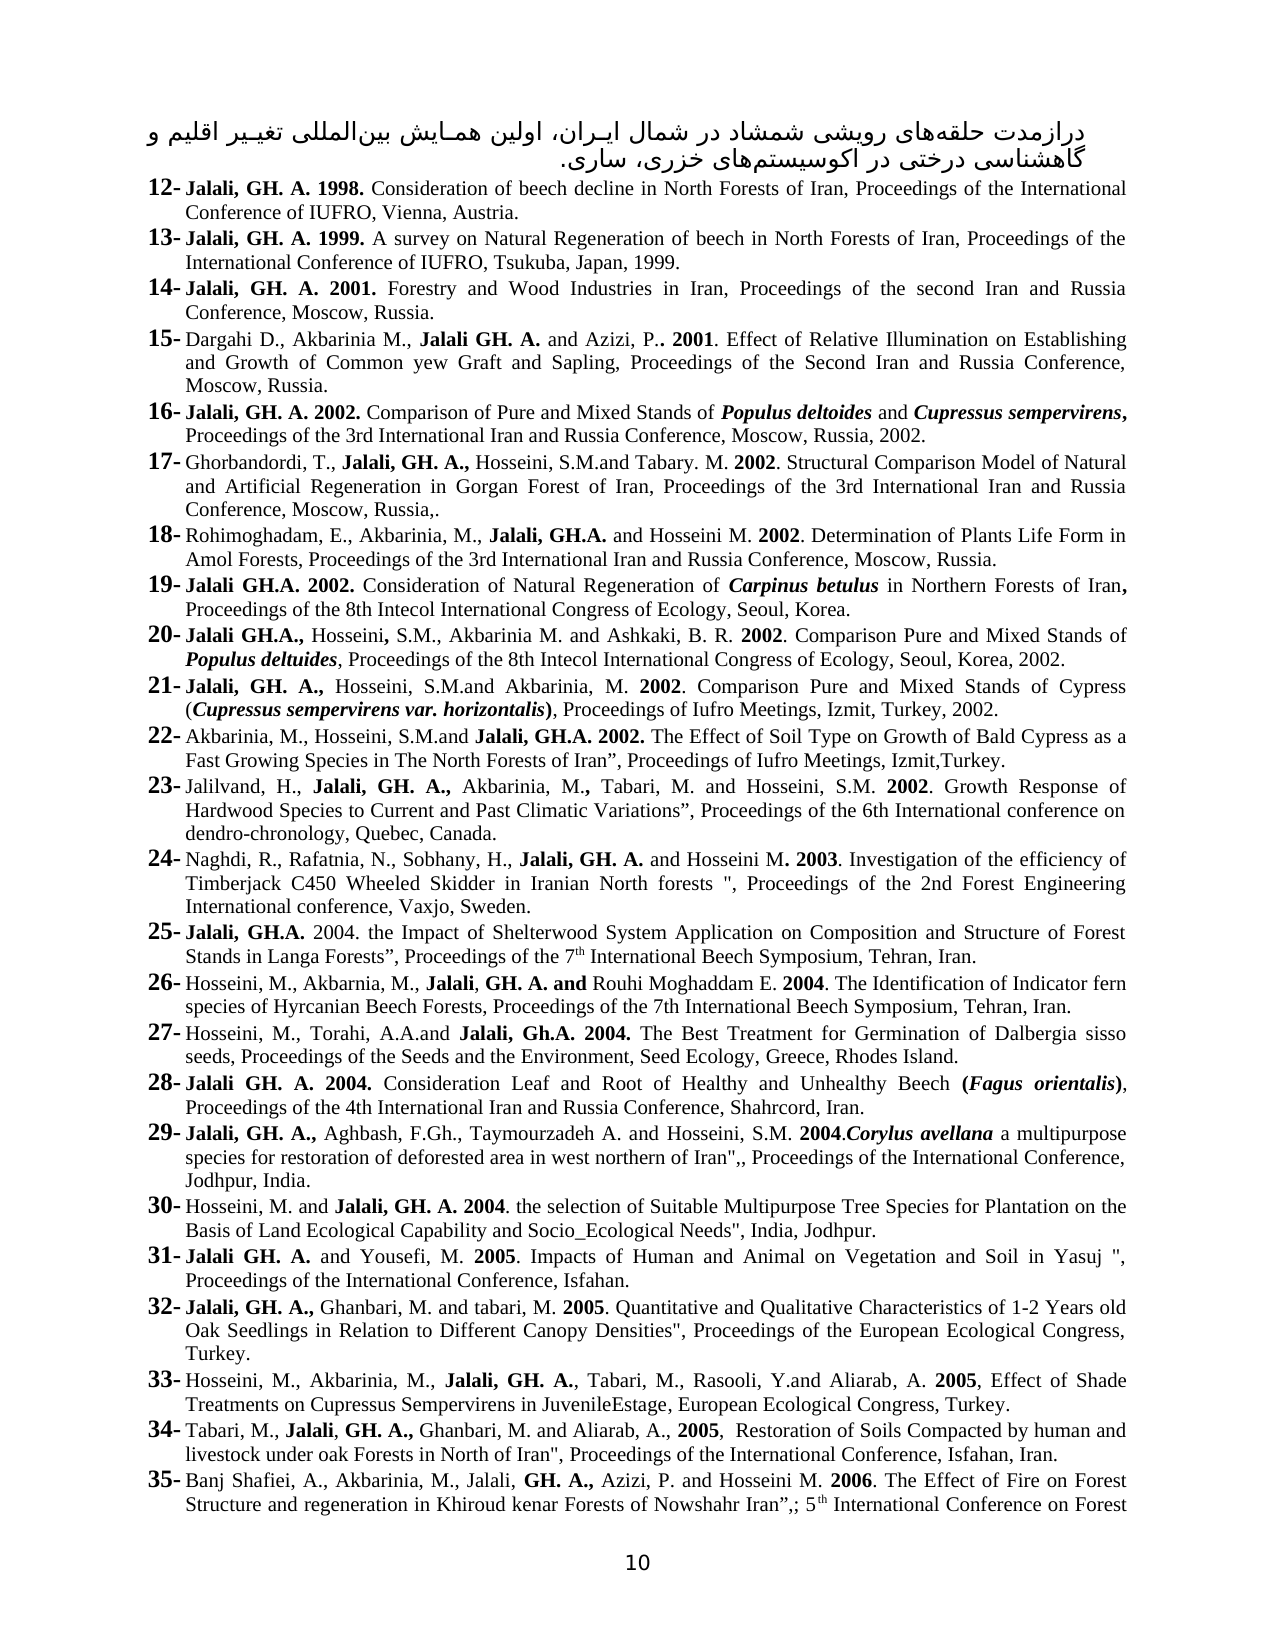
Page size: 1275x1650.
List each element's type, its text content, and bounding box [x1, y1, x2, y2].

list Jalali GH.A. 2002. Consideration of Natural Regeneration of Carpinus betulus in Northern Forests of Iran, Proceedings of the 8th Intecol International Congress of Ecology, Seoul, Korea. [148, 571, 1127, 621]
list Jalali GH. A. 2004. Consideration Leaf and Root of Healthy and Unhealthy Beech (Fagus orientalis), Proceedings of the 4th International Iran and Russia Conference, Shahrcord, Iran. [148, 1068, 1127, 1119]
list Jalali, GH. A. 2002. Comparison of Pure and Mixed Stands of Populus deltoides and Cupressus sempervirens, Proceedings of the 3rd International Iran and Russia Conference, Moscow, Russia, 2002. [148, 397, 1127, 447]
list Tabari, M., Jalali, GH. A., Ghanbari, M. and Aliarab, A., 2005, Restoration of Soils Compacted by human and livestock under oak Forests in North of Iran", Proceedings of the International Conference, Isfahan, Iran. [148, 1416, 1127, 1466]
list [148, 1466, 1127, 1516]
list Jalali, GH. A., Aghbash, F.Gh., Taymourzadeh A. and Hosseini, S.M. 2004.Corylus avellana a multipurpose species for restoration of deforested area in west northern of Iran",, Proceedings of the International Conference, Jodhpur, India. [148, 1119, 1127, 1192]
list Jalali, GH. A., Hosseini, S.M.and Akbarinia, M. 2002. Comparison Pure and Mixed Stands of Cypress (Cupressus sempervirens var. horizontalis), Proceedings of Iufro Meetings, Izmit, Turkey, 2002. [148, 671, 1127, 721]
list Hosseini, M. and Jalali, GH. A. 2004. the selection of Suitable Multipurpose Tree Species for Plantation on the Basis of Land Ecological Capability and Socio_Ecological Needs", India, Jodhpur. [148, 1192, 1127, 1242]
list Jalilvand, H., Jalali, GH. A., Akbarinia, M., Tabari, M. and Hosseini, S.M. 2002. Growth Response of Hardwood Species to Current and Past Climatic Variations”, Proceedings of the 6th International conference on dendro-chronology, Quebec, Canada. [148, 772, 1127, 845]
list Jalali, GH. A., Ghanbari, M. and tabari, M. 2005. Quantitative and Qualitative Characteristics of 1-2 Years old Oak Seedlings in Relation to Different Canopy Densities", Proceedings of the European Ecological Congress, Turkey. [148, 1292, 1127, 1365]
list Naghdi, R., Rafatnia, N., Sobhany, H., Jalali, GH. A. and Hosseini M. 2003. Investigation of the efficiency of Timberjack C450 Wheeled Skidder in Iranian North forests ", Proceedings of the 2nd Forest Engineering International conference, Vaxjo, Sweden. [148, 845, 1127, 918]
list Ghorbandordi, T., Jalali, GH. A., Hosseini, S.M.and Tabary. M. 2002. Structural Comparison Model of Natural and Artificial Regeneration in Gorgan Forest of Iran, Proceedings of the 3rd International Iran and Russia Conference, Moscow, Russia,. [148, 447, 1127, 521]
list Jalali, GH. A. 2001. Forestry and Wood Industries in Iran, Proceedings of the second Iran and Russia Conference, Moscow, Russia. [148, 274, 1127, 324]
list Hosseini, M., Akbarnia, M., Jalali, GH. A. and Rouhi Moghaddam E. 2004. The Identification of Indicator fern species of Hyrcanian Beech Forests, Proceedings of the 7th International Beech Symposium, Tehran, Iran. [148, 968, 1127, 1018]
list Jalali GH.A., Hosseini, S.M., Akbarinia M. and Ashkaki, B. R. 2002. Comparison Pure and Mixed Stands of Populus deltuides, Proceedings of the 8th Intecol International Congress of Ecology, Seoul, Korea, 2002. [148, 621, 1127, 671]
list Rohimoghadam, E., Akbarinia, M., Jalali, GH.A. and Hosseini M. 2002. Determination of Plants Life Form in Amol Forests, Proceedings of the 3rd International Iran and Russia Conference, Moscow, Russia. [148, 521, 1127, 571]
list Jalali GH. A. and Yousefi, M. 2005. Impacts of Human and Animal on Vegetation and Soil in Yasuj ", Proceedings of the International Conference, Isfahan. [148, 1242, 1127, 1292]
list Jalali, GH. A. 1999. A survey on Natural Regeneration of beech in North Forests of Iran, Proceedings of the International Conference of IUFRO, Tsukuba, Japan, 1999. [148, 224, 1127, 274]
list Jalali, GH. A. 1998. Consideration of beech decline in North Forests of Iran, Proceedings of the International Conference of IUFRO, Vienna, Austria. [148, 173, 1127, 224]
list Akbarinia, M., Hosseini, S.M.and Jalali, GH.A. 2002. The Effect of Soil Type on Growth of Bald Cypress as a Fast Growing Species in The North Forests of Iran”, Proceedings of Iufro Meetings, Izmit,Turkey. [148, 721, 1127, 772]
list Hosseini, M., Akbarinia, M., Jalali, GH. A., Tabari, M., Rasooli, Y.and Aliarab, A. 2005, Effect of Shade Treatments on Cupressus Sempervirens in JuvenileEstage, European Ecological Congress, Turkey. [148, 1365, 1127, 1416]
list Jalali, GH.A. 2004. the Impact of Shelterwood System Application on Composition and Structure of Forest Stands in Langa Forests”, Proceedings of the 7th International Beech Symposium, Tehran, Iran. [148, 918, 1127, 968]
list Dargahi D., Akbarinia M., Jalali GH. A. and Azizi, P.. 2001. Effect of Relative Illumination on Establishing and Growth of Common yew Graft and Sapling, Proceedings of the Second Iran and Russia Conference, Moscow, Russia. [148, 324, 1127, 397]
list Hosseini, M., Torahi, A.A.and Jalali, Gh.A. 2004. The Best Treatment for Germination of Dalbergia sisso seeds, Proceedings of the Seeds and the Environment, Seed Ecology, Greece, Rhodes Island. [148, 1018, 1127, 1068]
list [148, 118, 1123, 173]
